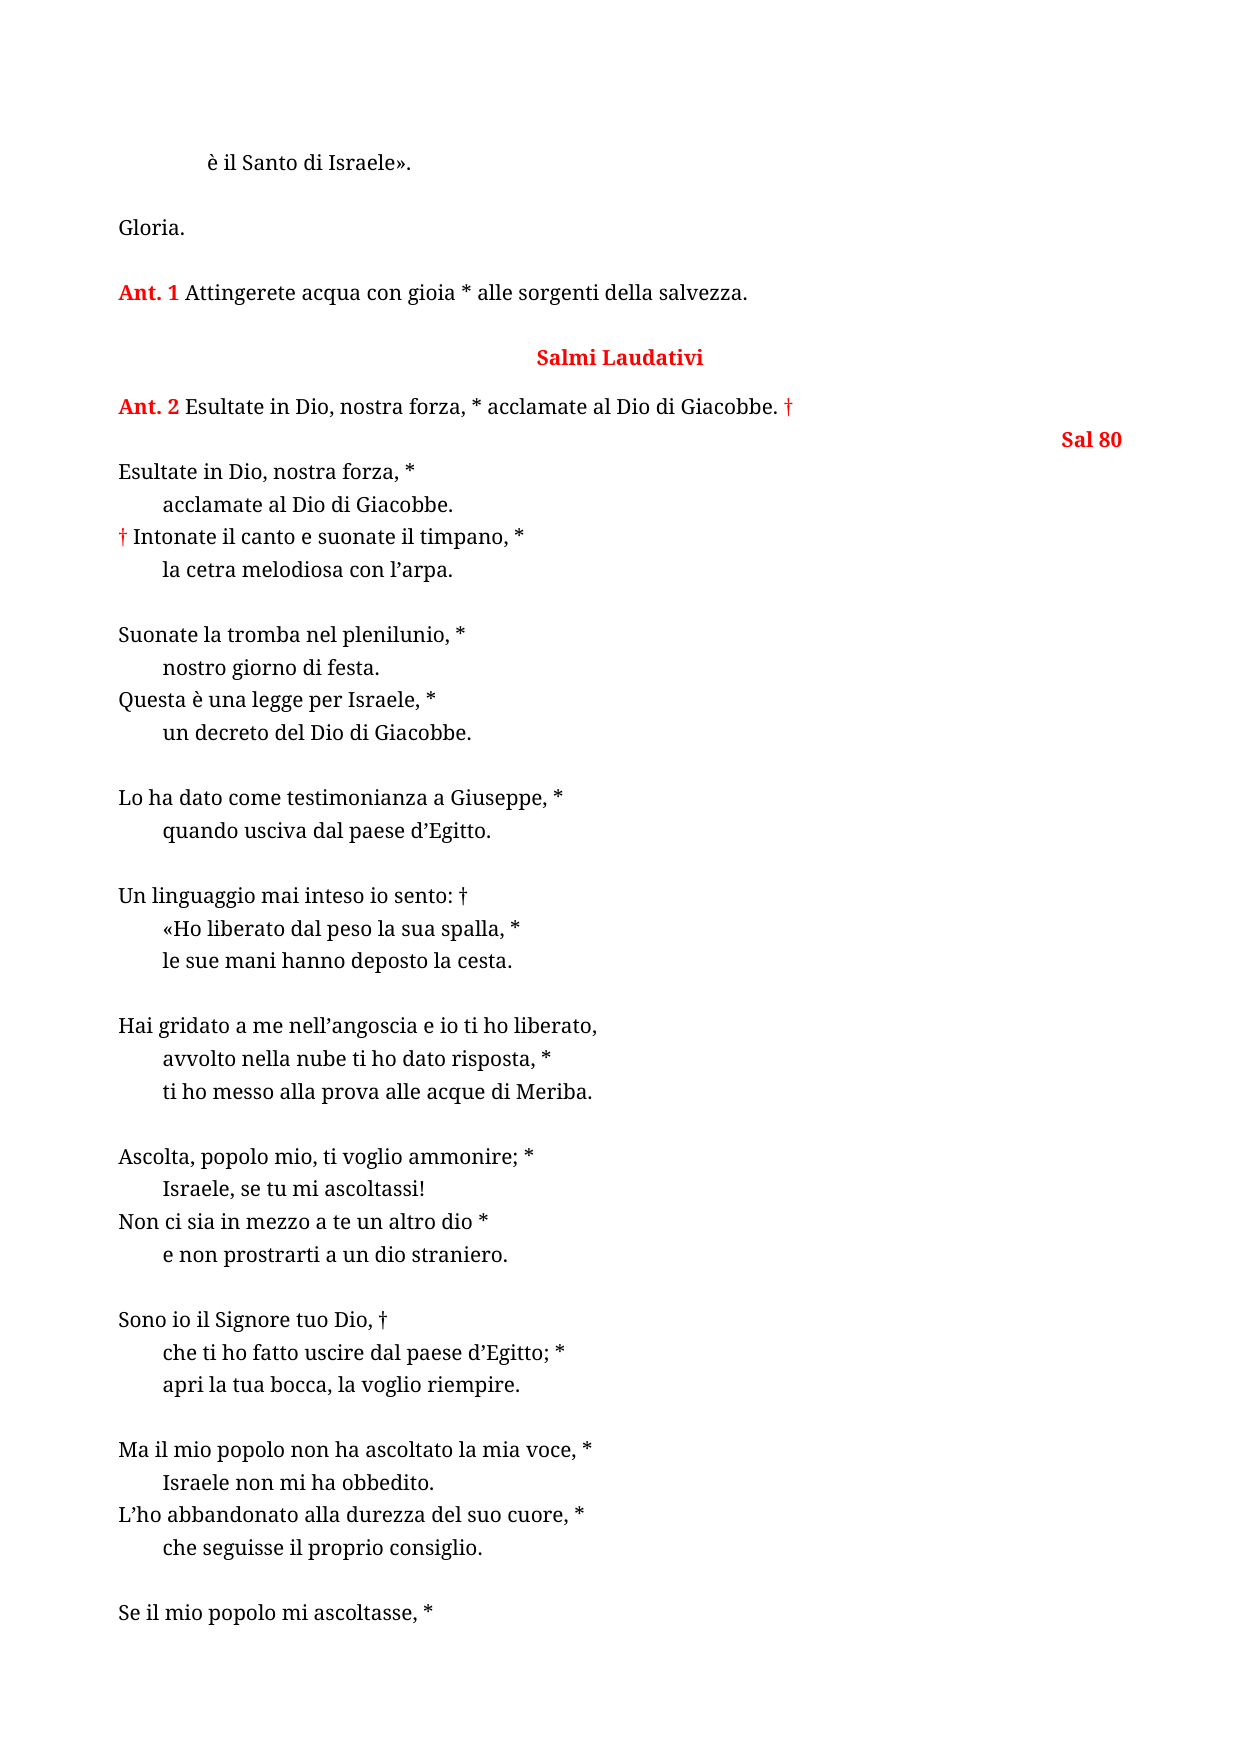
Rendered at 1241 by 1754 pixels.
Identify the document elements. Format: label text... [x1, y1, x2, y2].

text ti ho messo alla prova alle acque di Meriba. [118, 1077, 1122, 1105]
text avvolto nella nube ti ho dato risposta, * [118, 1044, 1122, 1073]
text è il Santo di Israele». [118, 148, 1122, 176]
text un decreto del Dio di Giacobbe. [118, 718, 1122, 747]
text «Ho liberato dal peso la sua spalla, * [118, 914, 1122, 942]
text Ant. 1 Attingerete acqua con gioia * alle sorgenti della salvezza. [118, 278, 1122, 306]
text Ascolta, popolo mio, ti voglio ammonire; * [118, 1142, 1122, 1170]
text Gloria. [118, 213, 1122, 241]
text Questa è una legge per Israele, * [118, 686, 1122, 714]
text apri la tua bocca, la voglio riempire. [118, 1370, 1122, 1399]
text Hai gridato a me nell’angoscia e io ti ho liberato, [118, 1012, 1122, 1040]
text Un linguaggio mai inteso io sento: † [118, 881, 1122, 909]
text Suonate la tromba nel plenilunio, * [118, 620, 1122, 649]
text che seguisse il proprio consiglio. [118, 1533, 1122, 1562]
text e non prostrarti a un dio straniero. [118, 1240, 1122, 1268]
text Sal 80 [118, 425, 1122, 453]
text quando usciva dal paese d’Egitto. [118, 816, 1122, 844]
text Sono io il Signore tuo Dio, † [118, 1305, 1122, 1333]
text Israele, se tu mi ascoltassi! [118, 1174, 1122, 1203]
text Se il mio popolo mi ascoltasse, * [118, 1598, 1122, 1627]
text nostro giorno di festa. [118, 653, 1122, 681]
text Esultate in Dio, nostra forza, * [118, 457, 1122, 486]
text Salmi Laudativi [118, 343, 1122, 372]
text Ant. 2 Esultate in Dio, nostra forza, * acclamate al Dio di Giacobbe. † [118, 392, 1122, 421]
text Israele non mi ha obbedito. [118, 1468, 1122, 1496]
text † Intonate il canto e suonate il timpano, * [118, 522, 1122, 551]
text la cetra melodiosa con l’arpa. [118, 555, 1122, 583]
text Ma il mio popolo non ha ascoltato la mia voce, * [118, 1435, 1122, 1464]
text che ti ho fatto uscire dal paese d’Egitto; * [118, 1338, 1122, 1366]
text Non ci sia in mezzo a te un altro dio * [118, 1207, 1122, 1236]
text acclamate al Dio di Giacobbe. [118, 490, 1122, 518]
text Lo ha dato come testimonianza a Giuseppe, * [118, 783, 1122, 812]
text le sue mani hanno deposto la cesta. [118, 946, 1122, 975]
text L’ho abbandonato alla durezza del suo cuore, * [118, 1501, 1122, 1529]
